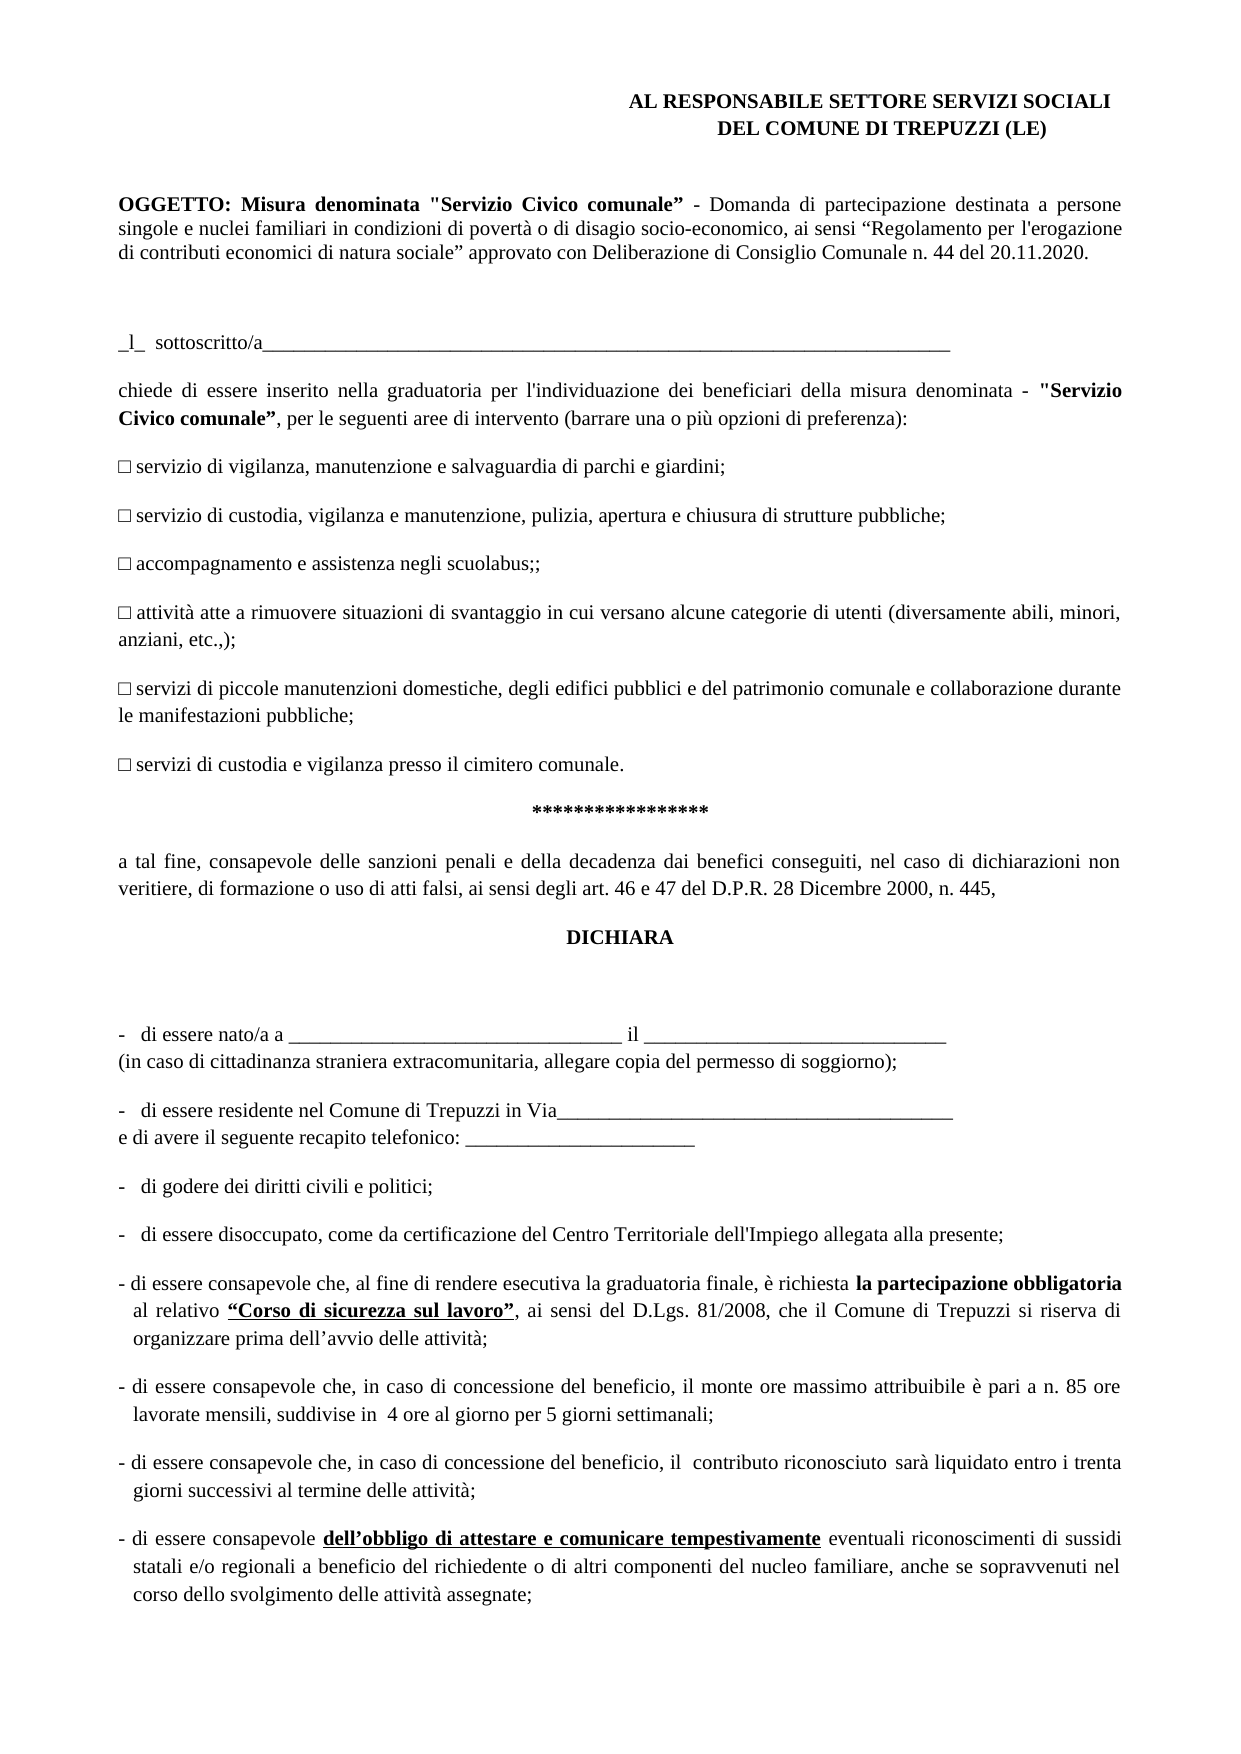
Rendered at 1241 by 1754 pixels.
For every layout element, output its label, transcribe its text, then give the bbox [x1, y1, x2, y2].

text AL RESPONSABILE SETTORE SERVIZI SOCIALI [118, 89, 1122, 113]
text e di avere il seguente recapito telefonico: ______________________ [118, 1125, 1122, 1149]
text - di essere consapevole dell’obbligo di attestare e comunicare tempestivamente eventuali riconoscimenti di sussidi statali e/o regionali a beneficio del richiedente o di altri componenti del nucleo familiare, anche se sopravvenuti nel corso dello svolgimento delle attività assegnate; [118, 1526, 1122, 1606]
text _l_ sottoscritto/a__________________________________________________________________ [118, 330, 1122, 354]
text - di godere dei diritti civili e politici; [118, 1174, 1122, 1198]
text □ attività atte a rimuovere situazioni di svantaggio in cui versano alcune categorie di utenti (diversamente abili, minori, anziani, etc.,); [118, 600, 1122, 651]
text a tal fine, consapevole delle sanzioni penali e della decadenza dai benefici conseguiti, nel caso di dichiarazioni non veritiere, di formazione o uso di atti falsi, ai sensi degli art. 46 e 47 del D.P.R. 28 Dicembre 2000, n. 445, [118, 849, 1122, 900]
text - di essere consapevole che, al fine di rendere esecutiva la graduatoria finale, è richiesta la partecipazione obbligatoria al relativo “Corso di sicurezza sul lavoro”, ai sensi del D.Lgs. 81/2008, che il Comune di Trepuzzi si riserva di organizzare prima dell’avvio delle attività; [118, 1271, 1122, 1350]
text □ servizi di piccole manutenzioni domestiche, degli edifici pubblici e del patrimonio comunale e collaborazione durante le manifestazioni pubbliche; [118, 676, 1122, 727]
text - di essere residente nel Comune di Trepuzzi in Via______________________________________ [118, 1098, 1122, 1122]
text ***************** [118, 800, 1122, 824]
text DEL COMUNE DI TREPUZZI (LE) [118, 116, 1122, 140]
text OGGETTO: Misura denominata "Servizio Civico comunale” - Domanda di partecipazione destinata a persone singole e nuclei familiari in condizioni di povertà o di disagio socio-economico, ai sensi “Regolamento per l'erogazione di contributi economici di natura sociale” approvato con Deliberazione di Consiglio Comunale n. 44 del 20.11.2020. [118, 192, 1122, 264]
text □ servizi di custodia e vigilanza presso il cimitero comunale. [118, 752, 1122, 776]
text □ servizio di vigilanza, manutenzione e salvaguardia di parchi e giardini; [118, 454, 1122, 478]
text (in caso di cittadinanza straniera extracomunitaria, allegare copia del permesso di soggiorno); [118, 1049, 1122, 1073]
text chiede di essere inserito nella graduatoria per l'individuazione dei beneficiari della misura denominata - "Servizio Civico comunale”, per le seguenti aree di intervento (barrare una o più opzioni di preferenza): [118, 378, 1122, 430]
text DICHIARA [118, 925, 1122, 949]
text - di essere disoccupato, come da certificazione del Centro Territoriale dell'Impiego allegata alla presente; [118, 1222, 1122, 1246]
text - di essere nato/a a ________________________________ il _____________________________ [118, 1022, 1122, 1046]
text - di essere consapevole che, in caso di concessione del beneficio, il contributo riconosciuto sarà liquidato entro i trenta giorni successivi al termine delle attività; [118, 1450, 1122, 1502]
text - di essere consapevole che, in caso di concessione del beneficio, il monte ore massimo attribuibile è pari a n. 85 ore lavorate mensili, suddivise in 4 ore al giorno per 5 giorni settimanali; [118, 1374, 1122, 1426]
text □ accompagnamento e assistenza negli scuolabus;; [118, 551, 1122, 575]
text □ servizio di custodia, vigilanza e manutenzione, pulizia, apertura e chiusura di strutture pubbliche; [118, 503, 1122, 527]
